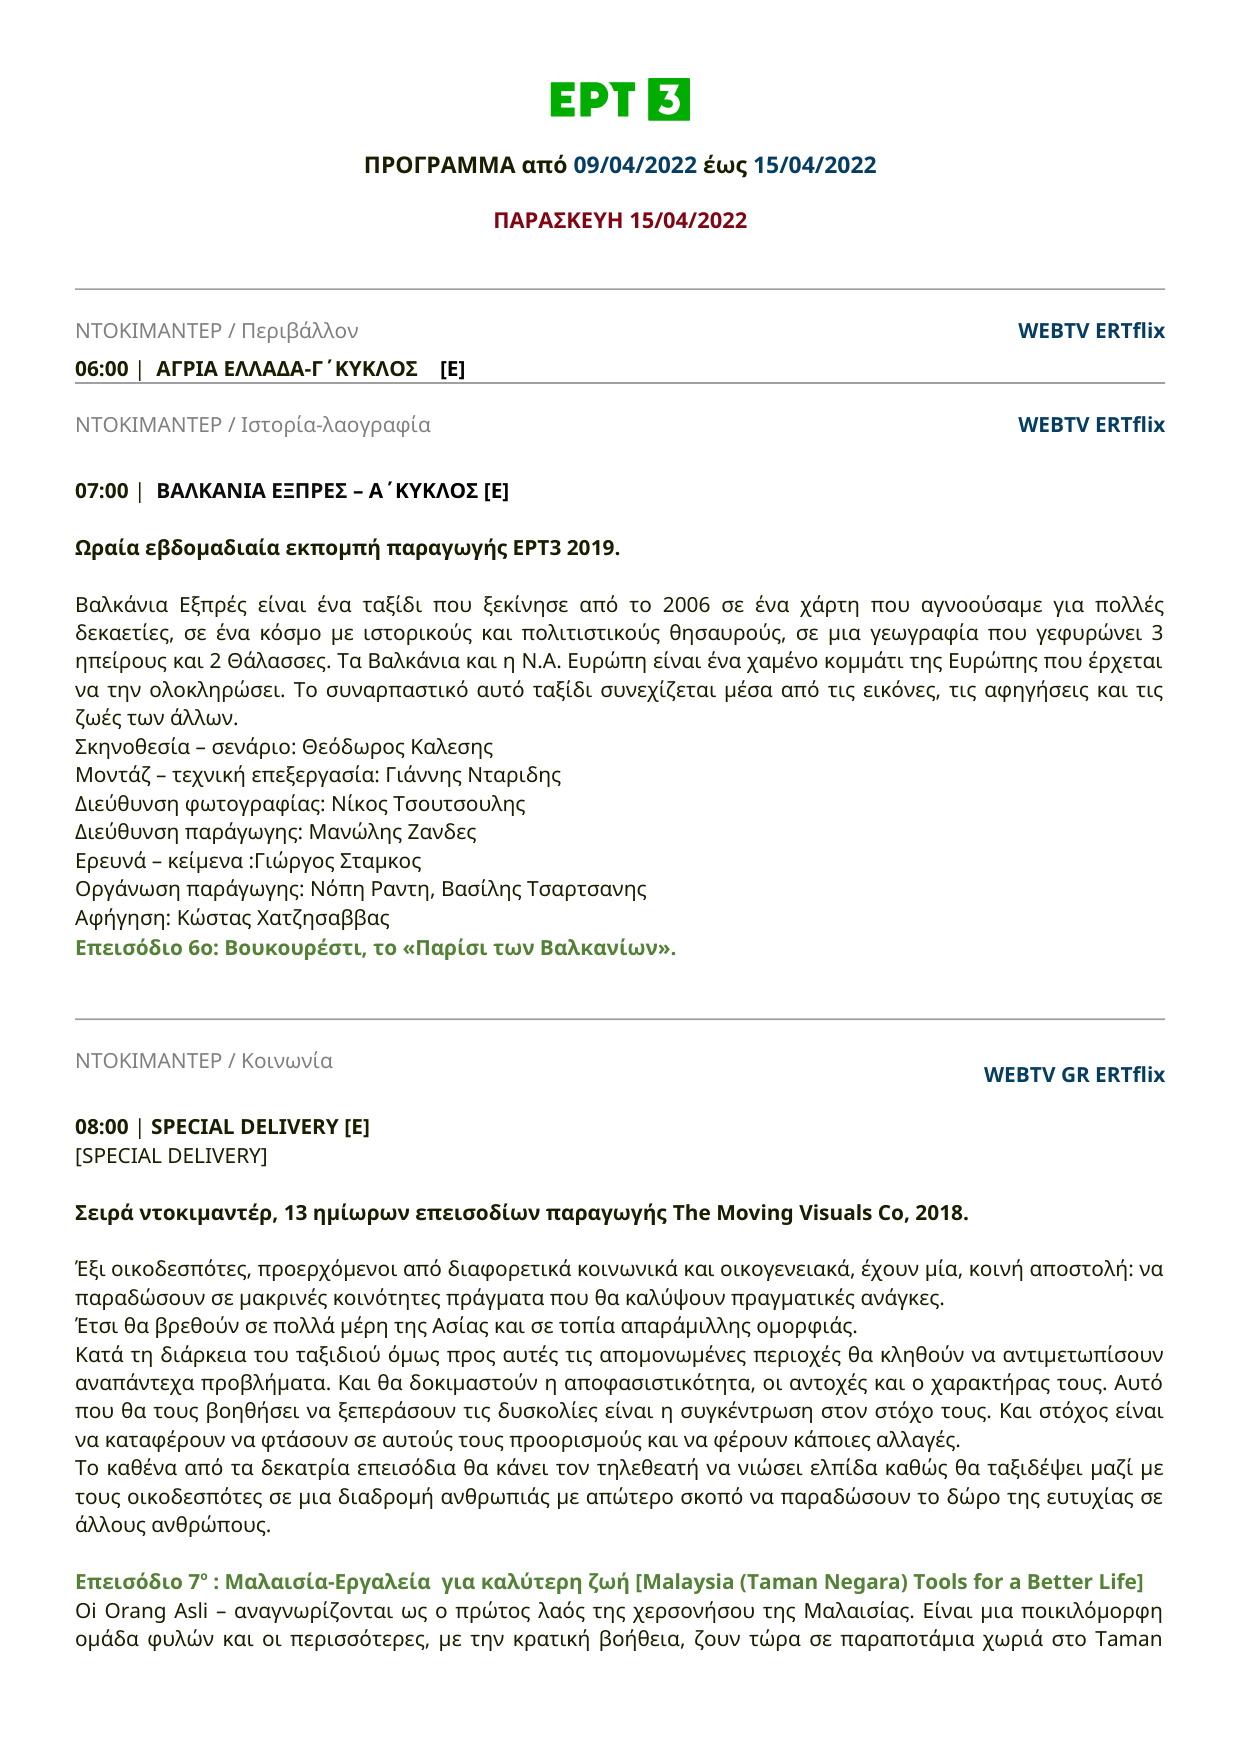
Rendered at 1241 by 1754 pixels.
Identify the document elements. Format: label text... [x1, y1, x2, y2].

text Ωραία εβδομαδιαία εκπομπή παραγωγής ΕΡΤ3 2019. [75, 533, 1165, 561]
table_header WEBTV ERTflix [620, 316, 1165, 345]
table_header ΝΤΟΚΙΜΑΝΤΕΡ / Κοινωνία [75, 1046, 620, 1103]
text Ερευνά – κείμενα :Γιώργος Σταμκος [75, 846, 1165, 874]
text [SPECIAL DELIVERY] [75, 1141, 1165, 1169]
text 08:00 | SPECIAL DELIVERY [Ε] [75, 1103, 1165, 1141]
table_header WEBTV GR ERTflix [620, 1046, 1165, 1103]
text Κατά τη διάρκεια του ταξιδιού όμως προς αυτές τις απομονωμένες περιοχές θα κληθούν να αντιμετωπίσουν αναπάντεχα προβλήματα. Και θα δοκιμαστούν η αποφασιστικότητα, οι αντοχές και ο χαρακτήρας τους. Αυτό που θα τους βοηθήσει να ξεπεράσουν τις δυσκολίες είναι η συγκέντρωση στον στόχο τους. Και στόχος είναι να καταφέρουν να φτάσουν σε αυτούς τους προορισμούς και να φέρουν κάποιες αλλαγές. [75, 1340, 1165, 1453]
text Διεύθυνση παράγωγης: Μανώλης Ζανδες [75, 817, 1165, 846]
table_header ΝΤΟΚΙΜΑΝΤΕΡ / Περιβάλλον [75, 316, 620, 345]
text Αφήγηση: Κώστας Χατζησαββας [75, 903, 1165, 931]
text Επεισόδιο 6ο: Βουκουρέστι, το «Παρίσι των Βαλκανίων». [75, 931, 1165, 962]
text Σκηνοθεσία – σενάριο: Θεόδωρος Καλεσης [75, 732, 1165, 760]
text Έτσι θα βρεθούν σε πολλά μέρη της Ασίας και σε τοπία απαράμιλλης ομορφιάς. [75, 1311, 1165, 1340]
text Μοντάζ – τεχνική επεξεργασία: Γιάννης Νταριδης [75, 760, 1165, 789]
text Διεύθυνση φωτογραφίας: Νίκος Τσουτσουλης [75, 789, 1165, 817]
text Σειρά ντοκιμαντέρ, 13 ημίωρων επεισοδίων παραγωγής The Moving Visuals Co, 2018. [75, 1198, 1165, 1226]
text Οργάνωση παράγωγης: Νόπη Ραντη, Βασίλης Τσαρτσανης [75, 874, 1165, 903]
text Το καθένα από τα δεκατρία επεισόδια θα κάνει τον τηλεθεατή να νιώσει ελπίδα καθώς θα ταξιδέψει μαζί με τους οικοδεσπότες σε μια διαδρομή ανθρωπιάς με απώτερο σκοπό να παραδώσουν το δώρο της ευτυχίας σε άλλους ανθρώπους. [75, 1453, 1165, 1539]
table_header WEBTV ERTflix [620, 410, 1165, 439]
text 06:00 | ΑΓΡΙΑ ΕΛΛΑΔΑ-Γ΄ΚΥΚΛΟΣ [Ε] [75, 345, 1165, 382]
text 07:00 | ΒΑΛΚΑΝΙΑ ΕΞΠΡΕΣ – Α΄ΚΥΚΛΟΣ [Ε] [75, 439, 1165, 504]
picture [546, 75, 694, 124]
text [75, 1596, 1165, 1653]
table_header ΝΤΟΚΙΜΑΝΤΕΡ / Ιστορία-λαογραφία [75, 410, 620, 439]
text Έξι οικοδεσπότες, προερχόμενοι από διαφορετικά κοινωνικά και οικογενειακά, έχουν μία, κοινή αποστολή: να παραδώσουν σε μακρινές κοινότητες πράγματα που θα καλύψουν πραγματικές ανάγκες. [75, 1254, 1165, 1311]
text Επεισόδιο 7ο : Μαλαισία-Εργαλεία για καλύτερη ζωή [Malaysia (Taman Negara) Tools for a Better Life] [75, 1567, 1165, 1596]
text Βαλκάνια Εξπρές είναι ένα ταξίδι που ξεκίνησε από το 2006 σε ένα χάρτη που αγνοούσαμε για πολλές δεκαετίες, σε ένα κόσμο με ιστορικούς και πολιτιστικούς θησαυρούς, σε μια γεωγραφία που γεφυρώνει 3 ηπείρους και 2 Θάλασσες. Τα Βαλκάνια και η Ν.Α. Ευρώπη είναι ένα χαμένο κομμάτι της Ευρώπης που έρχεται να την ολοκληρώσει. Το συναρπαστικό αυτό ταξίδι συνεχίζεται μέσα από τις εικόνες, τις αφηγήσεις και τις ζωές των άλλων. [75, 590, 1165, 732]
